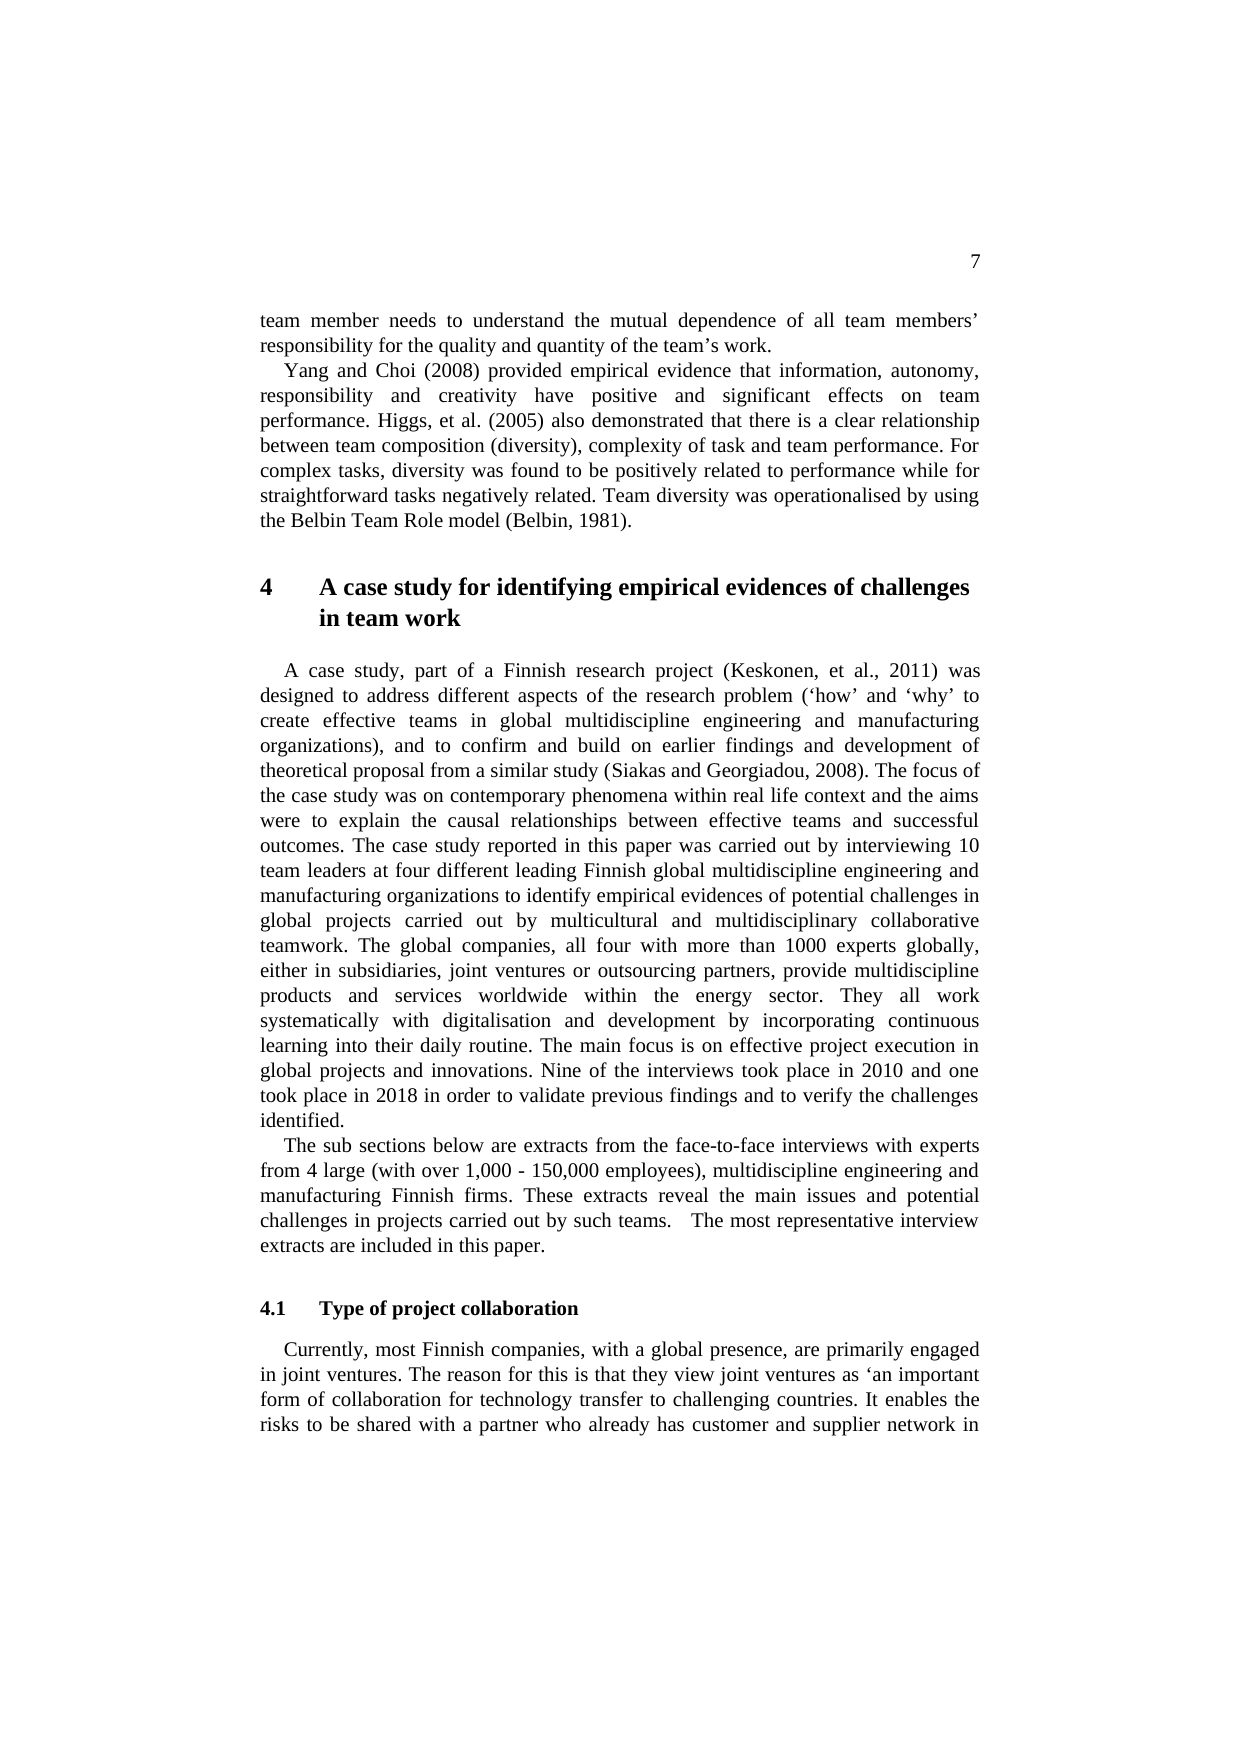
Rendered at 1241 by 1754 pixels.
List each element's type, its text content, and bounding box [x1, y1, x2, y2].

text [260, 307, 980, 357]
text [260, 1336, 980, 1436]
text The sub sections below are extracts from the face-to-face interviews with experts from 4 large (with over 1,000 - 150,000 employees), multidiscipline engineering and manufacturing Finnish firms. These extracts reveal the main issues and potential challenges in projects carried out by such teams. The most representative interview extracts are included in this paper. [260, 1132, 980, 1257]
subtitle Type of project collaboration [260, 1294, 980, 1319]
subtitle A case study for identifying empirical evidences of challenges in team work [260, 569, 980, 632]
text A case study, part of a Finnish research project (Keskonen, et al., 2011) was designed to address different aspects of the research problem (‘how’ and ‘why’ to create effective teams in global multidiscipline engineering and manufacturing organizations), and to confirm and build on earlier findings and development of theoretical proposal from a similar study (Siakas and Georgiadou, 2008). The focus of the case study was on contemporary phenomena within real life context and the aims were to explain the causal relationships between effective teams and successful outcomes. The case study reported in this paper was carried out by interviewing 10 team leaders at four different leading Finnish global multidiscipline engineering and manufacturing organizations to identify empirical evidences of potential challenges in global projects carried out by multicultural and multidisciplinary collaborative teamwork. The global companies, all four with more than 1000 experts globally, either in subsidiaries, joint ventures or outsourcing partners, provide multidiscipline products and services worldwide within the energy sector. They all work systematically with digitalisation and development by incorporating continuous learning into their daily routine. The main focus is on effective project execution in global projects and innovations. Nine of the interviews took place in 2010 and one took place in 2018 in order to validate previous findings and to verify the challenges identified. [260, 657, 980, 1132]
text Yang and Choi (2008) provided empirical evidence that information, autonomy, responsibility and creativity have positive and significant effects on team performance. Higgs, et al. (2005) also demonstrated that there is a clear relationship between team composition (diversity), complexity of task and team performance. For complex tasks, diversity was found to be positively related to performance while for straightforward tasks negatively related. Team diversity was operationalised by using the Belbin Team Role model (Belbin, 1981). [260, 357, 980, 532]
